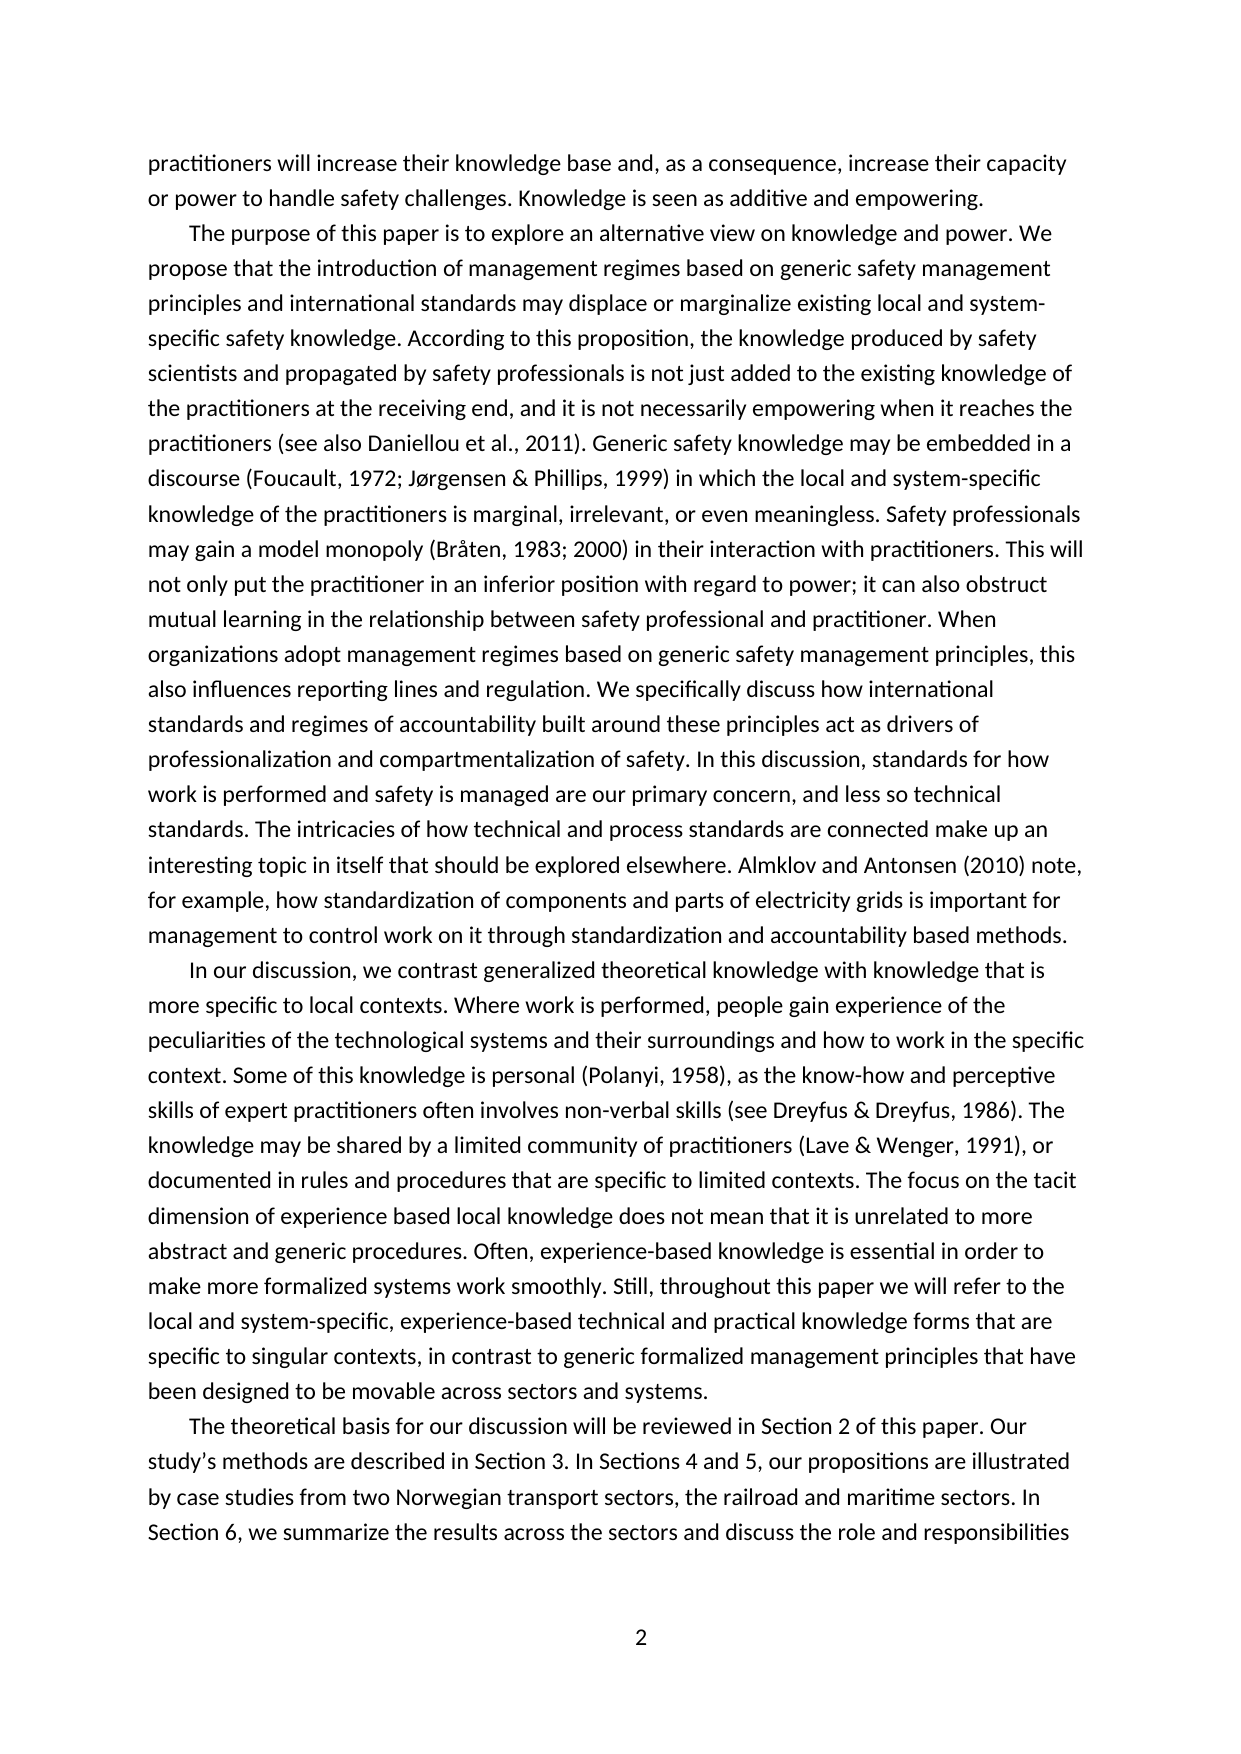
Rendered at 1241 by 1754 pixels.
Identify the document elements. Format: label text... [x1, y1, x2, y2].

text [148, 1411, 1093, 1546]
text In our discussion, we contrast generalized theoretical knowledge with knowledge that is more specific to local contexts. Where work is performed, people gain experience of the peculiarities of the technological systems and their surroundings and how to work in the specific context. Some of this knowledge is personal (Polanyi, 1958), as the know-how and perceptive skills of expert practitioners often involves non-verbal skills (see Dreyfus & Dreyfus, 1986). The knowledge may be shared by a limited community of practitioners (Lave & Wenger, 1991), or documented in rules and procedures that are specific to limited contexts. The focus on the tacit dimension of experience based local knowledge does not mean that it is unrelated to more abstract and generic procedures. Often, experience-based knowledge is essential in order to make more formalized systems work smoothly. Still, throughout this paper we will refer to the local and system-specific, experience-based technical and practical knowledge forms that are specific to singular contexts, in contrast to generic formalized management principles that have been designed to be movable across sectors and systems. [148, 955, 1093, 1406]
text The purpose of this paper is to explore an alternative view on knowledge and power. We propose that the introduction of management regimes based on generic safety management principles and international standards may displace or marginalize existing local and system-specific safety knowledge. According to this proposition, the knowledge produced by safety scientists and propagated by safety professionals is not just added to the existing knowledge of the practitioners at the receiving end, and it is not necessarily empowering when it reaches the practitioners (see also Daniellou et al., 2011). Generic safety knowledge may be embedded in a discourse (Foucault, 1972; Jørgensen & Phillips, 1999) in which the local and system-specific knowledge of the practitioners is marginal, irrelevant, or even meaningless. Safety professionals may gain a model monopoly (Bråten, 1983; 2000) in their interaction with practitioners. This will not only put the practitioner in an inferior position with regard to power; it can also obstruct mutual learning in the relationship between safety professional and practitioner. When organizations adopt management regimes based on generic safety management principles, this also influences reporting lines and regulation. We specifically discuss how international standards and regimes of accountability built around these principles act as drivers of professionalization and compartmentalization of safety. In this discussion, standards for how work is performed and safety is managed are our primary concern, and less so technical standards. The intricacies of how technical and process standards are connected make up an interesting topic in itself that should be explored elsewhere. Almklov and Antonsen (2010) note, for example, how standardization of components and parts of electricity grids is important for management to control work on it through standardization and accountability based methods. [148, 218, 1093, 949]
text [148, 148, 1093, 212]
